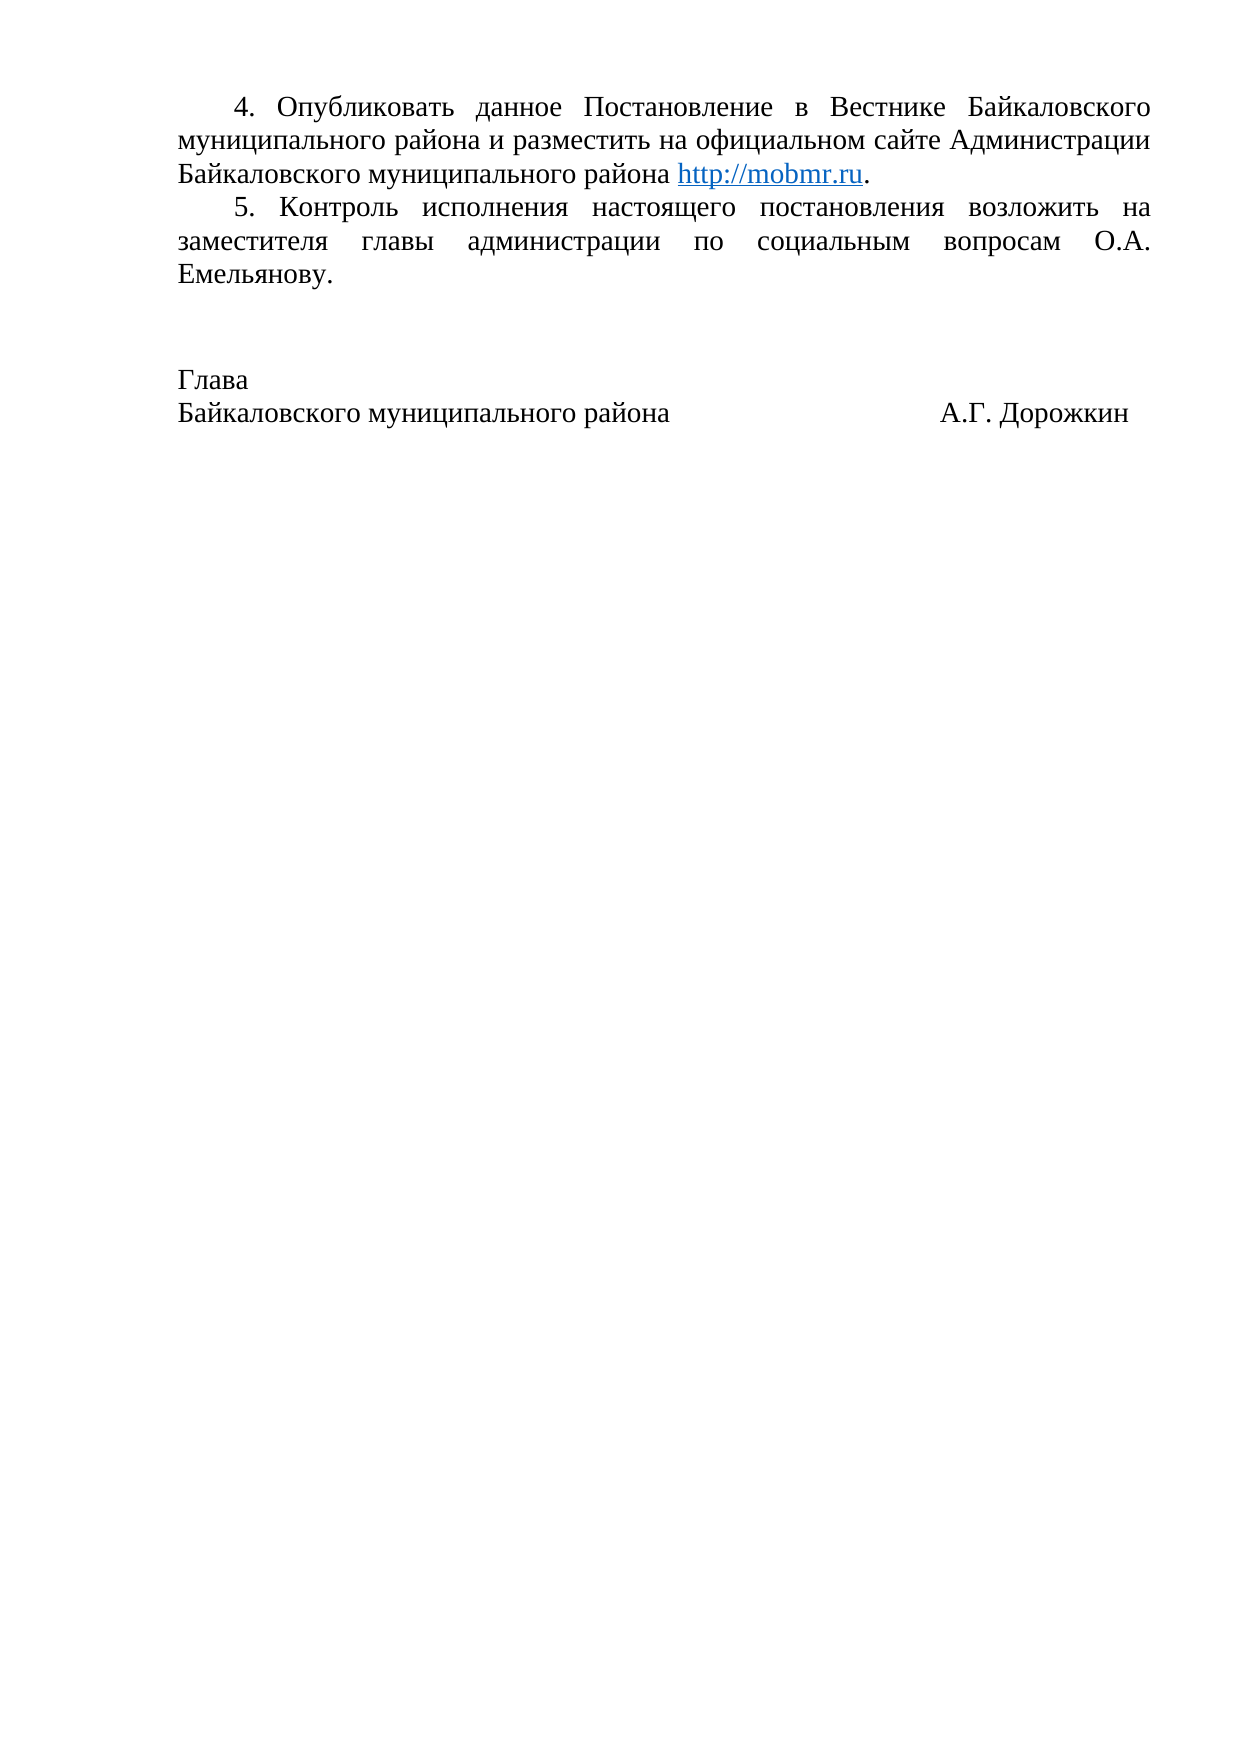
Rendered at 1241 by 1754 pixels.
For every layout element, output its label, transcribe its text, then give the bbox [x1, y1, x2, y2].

text Глава [177, 362, 1152, 396]
text 5. Контроль исполнения настоящего постановления возложить на заместителя главы администрации по социальным вопросам О.А. Емельянову. [177, 189, 1152, 290]
text 4. Опубликовать данное Постановление в Вестнике Байкаловского муниципального района и разместить на официальном сайте Администрации Байкаловского муниципального района http://mobmr.ru. [177, 89, 1152, 189]
text Байкаловского муниципального района А.Г. Дорожкин [177, 396, 1152, 429]
